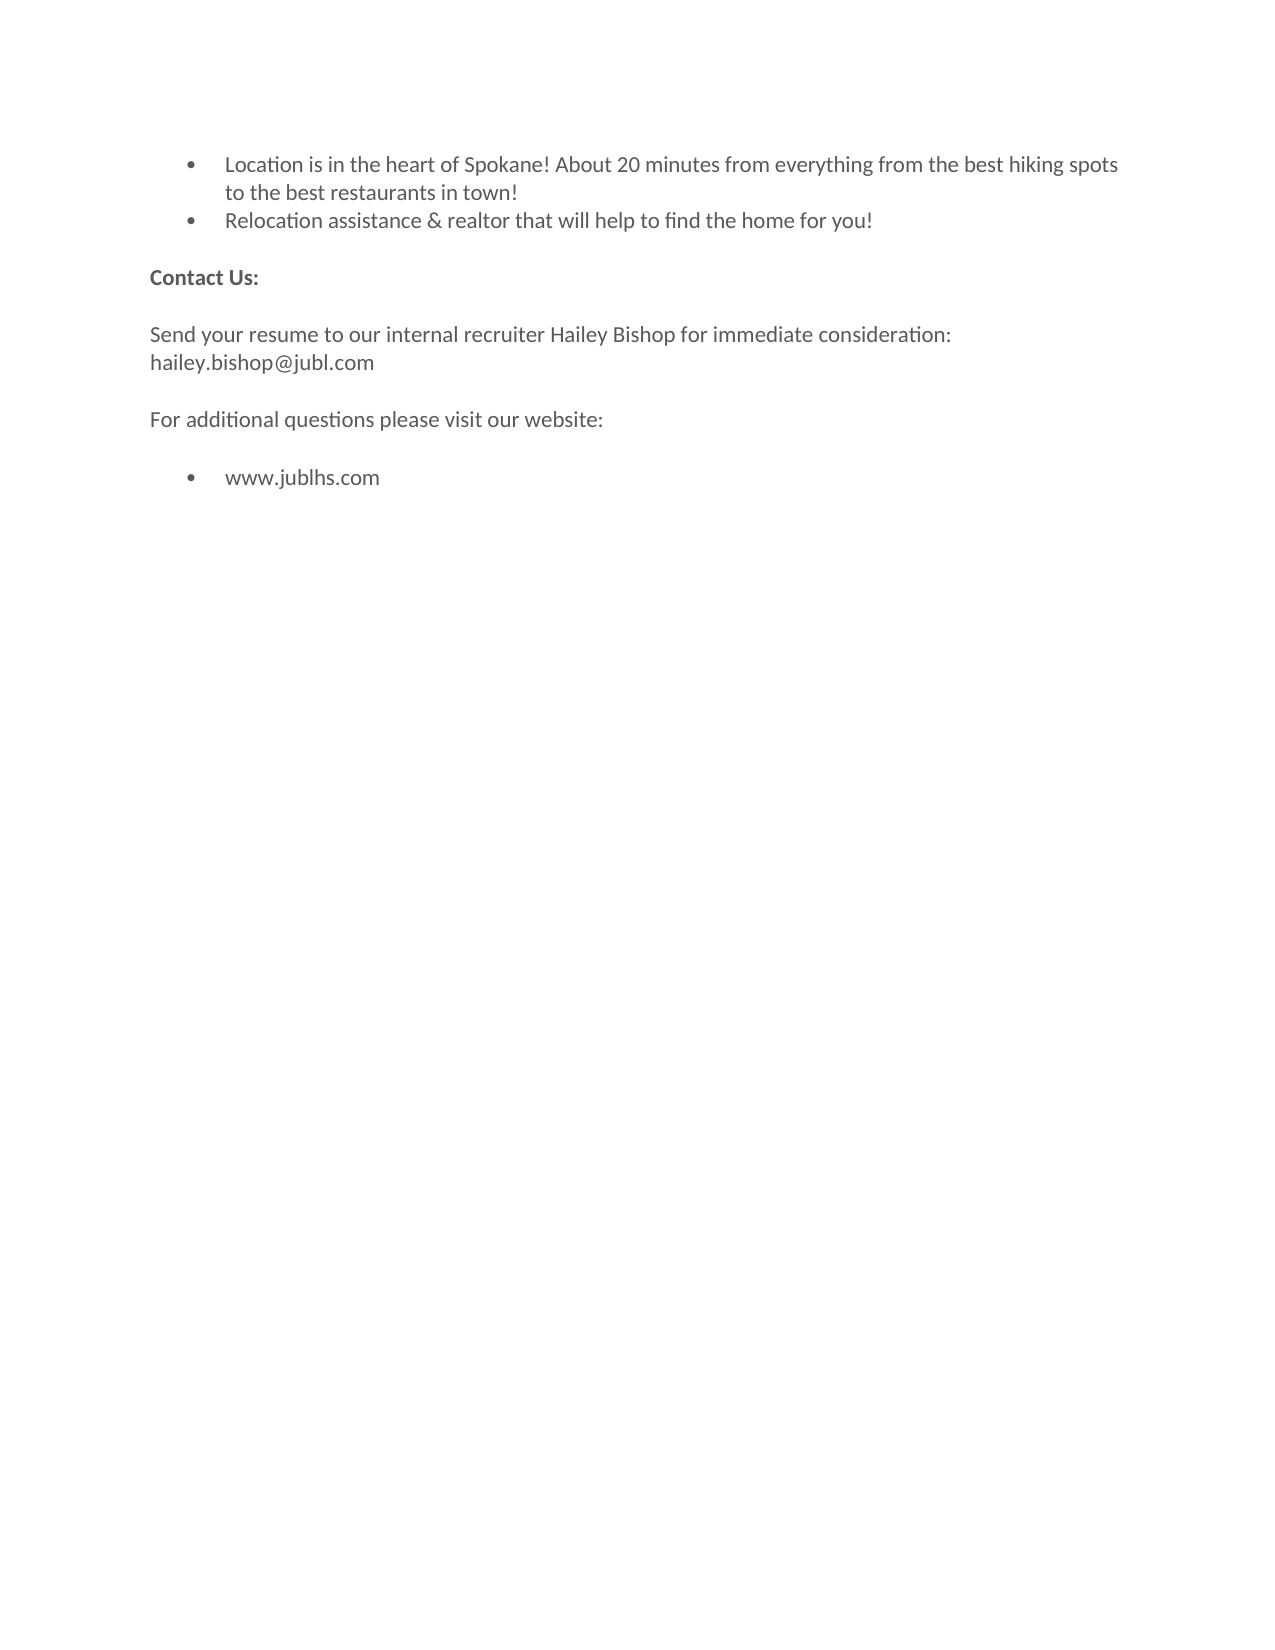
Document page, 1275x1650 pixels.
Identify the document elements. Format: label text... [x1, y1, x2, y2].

text Contact Us: [150, 263, 1125, 291]
list Relocation assistance & realtor that will help to find the home for you! [187, 206, 1125, 234]
list www.jublhs.com [187, 463, 1125, 491]
list Location is in the heart of Spokane! About 20 minutes from everything from the best hiking spots to the best restaurants in town! [187, 150, 1125, 206]
text For additional questions please visit our website: [150, 406, 1125, 434]
text Send your resume to our internal recruiter Hailey Bishop for immediate consideration: hailey.bishop@jubl.com [150, 320, 1125, 376]
